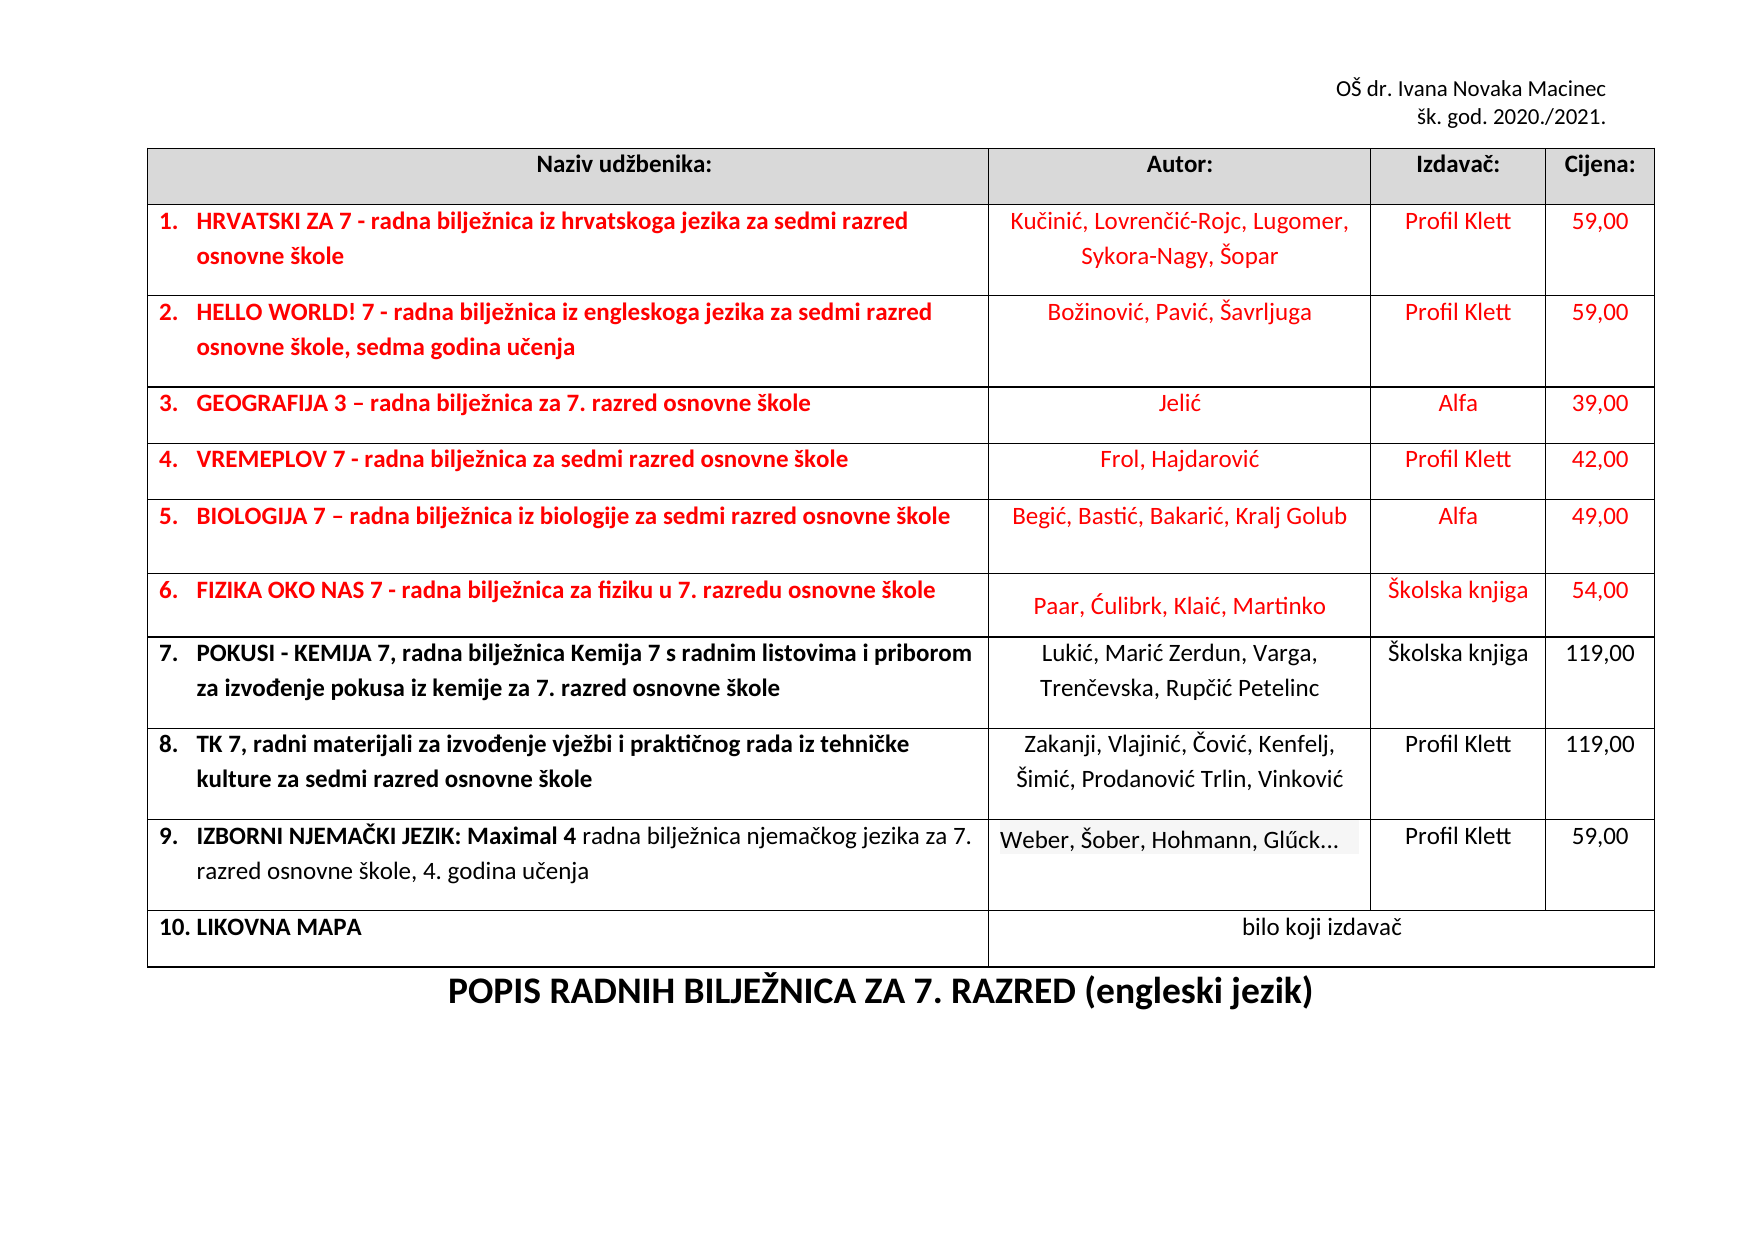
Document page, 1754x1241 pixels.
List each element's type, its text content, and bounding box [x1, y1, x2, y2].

table_header Izdavač: [1371, 149, 1545, 204]
table_cell Školska knjiga [1371, 638, 1545, 728]
table_cell HELLO WORLD! 7 - radna bilježnica iz engleskoga jezika za sedmi razred osnovne škole, sedma godina učenja [148, 296, 988, 386]
table_cell Božinović, Pavić, Šavrljuga [989, 296, 1370, 386]
table_cell Alfa [1371, 500, 1545, 573]
table_cell IZBORNI NJEMAČKI JEZIK: Maximal 4 radna bilježnica njemačkog jezika za 7. razred osnovne škole, 4. godina učenja [148, 820, 988, 910]
table_cell TK 7, radni materijali za izvođenje vježbi i praktičnog rada iz tehničke kulture za sedmi razred osnovne škole [148, 729, 988, 819]
table_cell 59,00 [1546, 205, 1654, 295]
table_cell Profil Klett [1371, 296, 1545, 386]
table_cell Frol, Hajdarović [989, 444, 1370, 499]
table_cell HRVATSKI ZA 7 - radna bilježnica iz hrvatskoga jezika za sedmi razred osnovne škole [148, 205, 988, 295]
table_cell GEOGRAFIJA 3 – radna bilježnica za 7. razred osnovne škole [148, 388, 988, 443]
table_cell Zakanji, Vlajinić, Čović, Kenfelj, Šimić, Prodanović Trlin, Vinković [989, 729, 1370, 819]
table_cell Lukić, Marić Zerdun, Varga, Trenčevska, Rupčić Petelinc [989, 638, 1370, 728]
table_cell Kučinić, Lovrenčić-Rojc, Lugomer, Sykora-Nagy, Šopar [989, 205, 1370, 295]
table_cell POKUSI - KEMIJA 7, radna bilježnica Kemija 7 s radnim listovima i priborom za izvođenje pokusa iz kemije za 7. razred osnovne škole [148, 638, 988, 728]
table_cell Jelić [989, 388, 1370, 443]
table_cell Alfa [1371, 388, 1545, 443]
table_cell 54,00 [1546, 574, 1654, 636]
table_cell 49,00 [1546, 500, 1654, 573]
table_cell Profil Klett [1371, 820, 1545, 910]
table_cell 119,00 [1546, 729, 1654, 819]
table_cell LIKOVNA MAPA [148, 911, 988, 966]
table_cell BIOLOGIJA 7 – radna bilježnica iz biologije za sedmi razred osnovne škole [148, 500, 988, 573]
table_cell bilo koji izdavač [989, 911, 1654, 966]
table_cell Weber, Šober, Hohmann, Glűck... [989, 820, 1370, 910]
table_header Cijena: [1546, 149, 1654, 204]
table_cell Begić, Bastić, Bakarić, Kralj Golub [989, 500, 1370, 573]
text POPIS RADNIH BILJEŽNICA ZA 7. RAZRED (engleski jezik) [148, 968, 1606, 1013]
table_cell Profil Klett [1371, 205, 1545, 295]
table_cell Paar, Ćulibrk, Klaić, Martinko [989, 574, 1370, 636]
table_cell Profil Klett [1371, 444, 1545, 499]
table_cell 119,00 [1546, 638, 1654, 728]
table_cell 59,00 [1546, 820, 1654, 910]
table_header Naziv udžbenika: [148, 149, 988, 204]
table_header Autor: [989, 149, 1370, 204]
table_cell 59,00 [1546, 296, 1654, 386]
table_cell 39,00 [1546, 388, 1654, 443]
table_cell FIZIKA OKO NAS 7 - radna bilježnica za fiziku u 7. razredu osnovne škole [148, 574, 988, 636]
table_cell Školska knjiga [1371, 574, 1545, 636]
table_cell 42,00 [1546, 444, 1654, 499]
table_cell VREMEPLOV 7 - radna bilježnica za sedmi razred osnovne škole [148, 444, 988, 499]
table_cell Profil Klett [1371, 729, 1545, 819]
